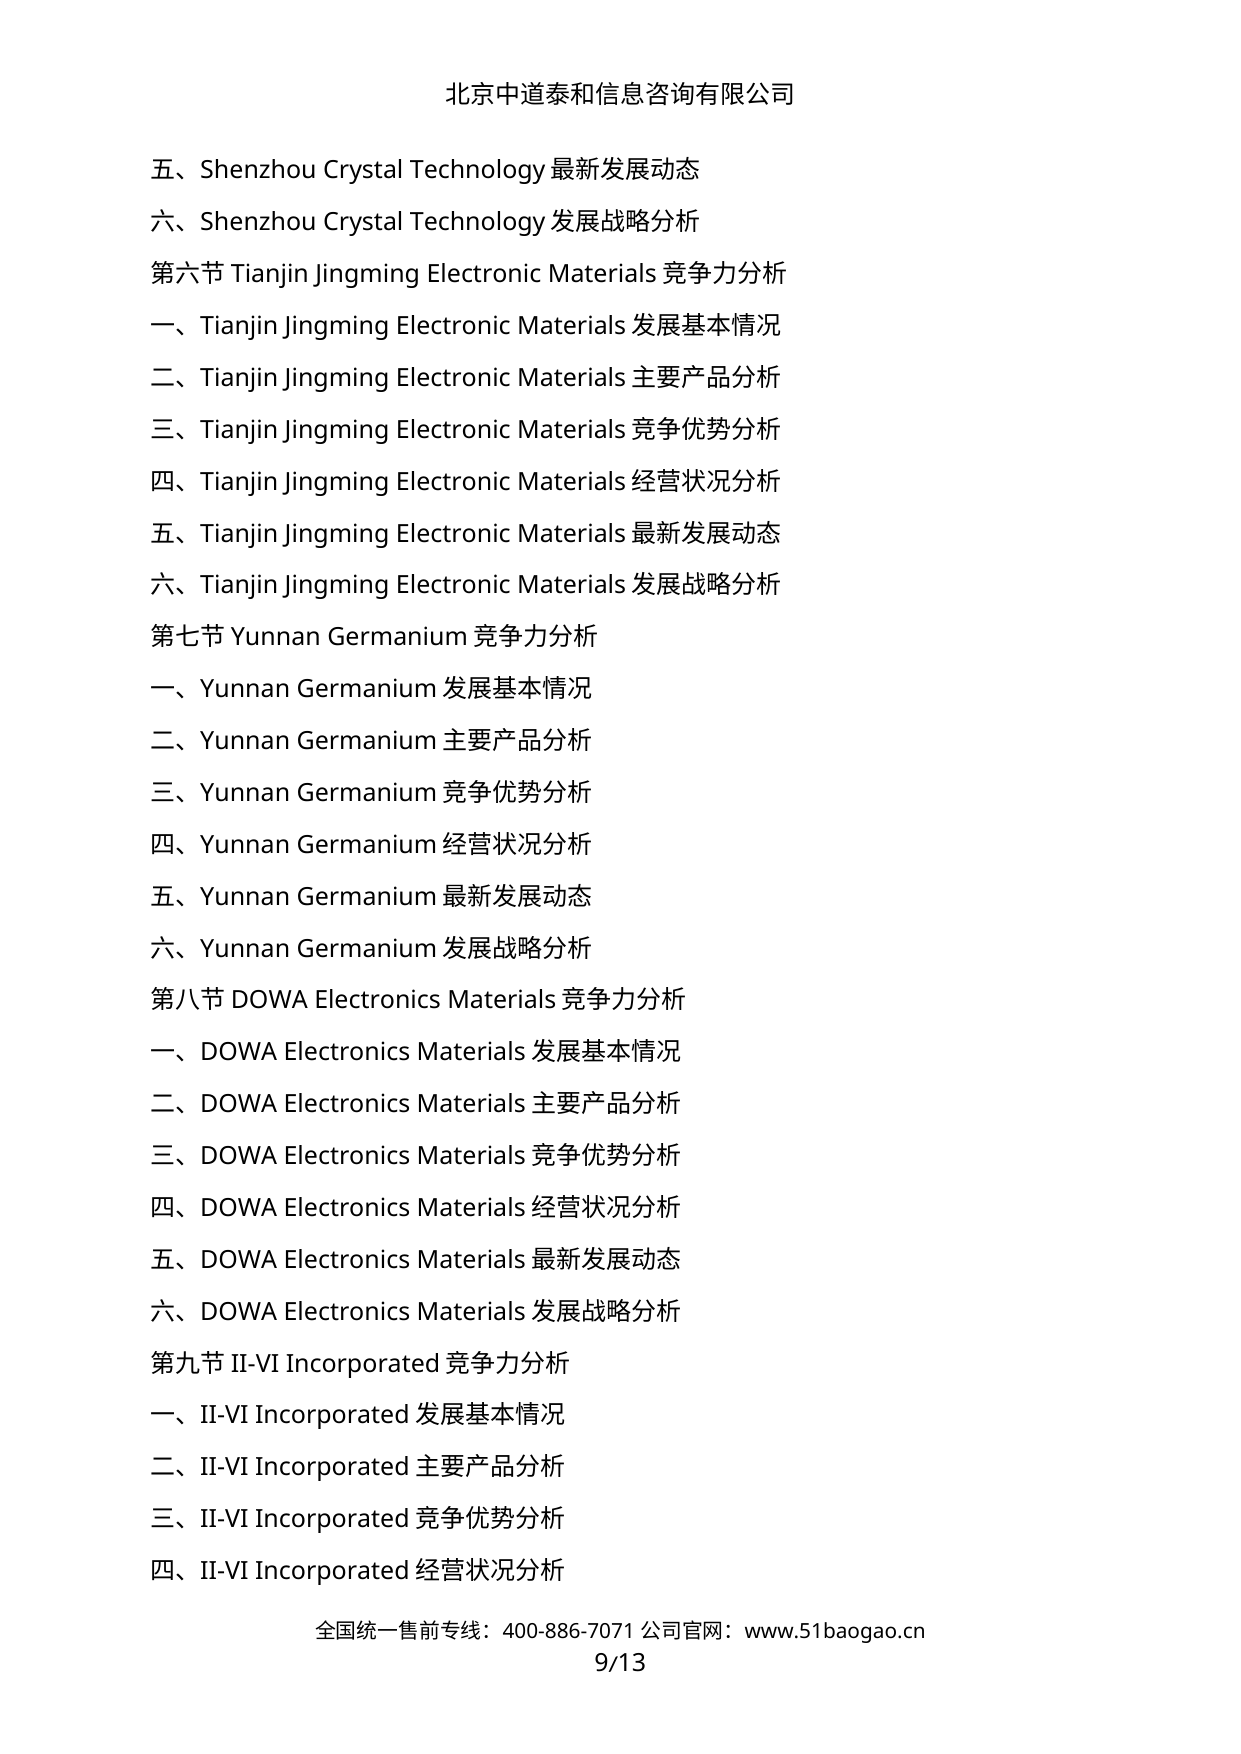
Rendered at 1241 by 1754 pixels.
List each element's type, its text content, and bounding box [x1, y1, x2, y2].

text 三、Tianjin Jingming Electronic Materials竞争优势分析 [150, 409, 1090, 446]
text 五、DOWA Electronics Materials最新发展动态 [150, 1239, 1090, 1276]
text 二、DOWA Electronics Materials主要产品分析 [150, 1084, 1090, 1120]
text 六、Yunnan Germanium发展战略分析 [150, 928, 1090, 964]
text 六、DOWA Electronics Materials发展战略分析 [150, 1291, 1090, 1327]
text 第九节 II-VI Incorporated竞争力分析 [150, 1343, 1090, 1379]
text 一、Tianjin Jingming Electronic Materials发展基本情况 [150, 306, 1090, 342]
text 四、Tianjin Jingming Electronic Materials经营状况分析 [150, 461, 1090, 497]
text 四、II-VI Incorporated经营状况分析 [150, 1551, 1090, 1587]
text 一、Yunnan Germanium发展基本情况 [150, 669, 1090, 705]
text 三、Yunnan Germanium竞争优势分析 [150, 772, 1090, 809]
text 二、Tianjin Jingming Electronic Materials主要产品分析 [150, 357, 1090, 394]
text 三、II-VI Incorporated竞争优势分析 [150, 1499, 1090, 1535]
text 第七节 Yunnan Germanium竞争力分析 [150, 617, 1090, 653]
text 二、Yunnan Germanium主要产品分析 [150, 721, 1090, 757]
text 四、DOWA Electronics Materials经营状况分析 [150, 1187, 1090, 1224]
text 四、Yunnan Germanium经营状况分析 [150, 824, 1090, 861]
text 二、II-VI Incorporated主要产品分析 [150, 1447, 1090, 1483]
text 五、Shenzhou Crystal Technology最新发展动态 [150, 150, 1090, 186]
text 五、Yunnan Germanium最新发展动态 [150, 876, 1090, 912]
text 三、DOWA Electronics Materials竞争优势分析 [150, 1136, 1090, 1172]
text 第八节 DOWA Electronics Materials竞争力分析 [150, 980, 1090, 1016]
text 一、DOWA Electronics Materials发展基本情况 [150, 1032, 1090, 1068]
text 一、II-VI Incorporated发展基本情况 [150, 1395, 1090, 1431]
text 六、Tianjin Jingming Electronic Materials发展战略分析 [150, 565, 1090, 601]
text 第六节 Tianjin Jingming Electronic Materials竞争力分析 [150, 254, 1090, 290]
text 五、Tianjin Jingming Electronic Materials最新发展动态 [150, 513, 1090, 549]
text 六、Shenzhou Crystal Technology发展战略分析 [150, 202, 1090, 238]
